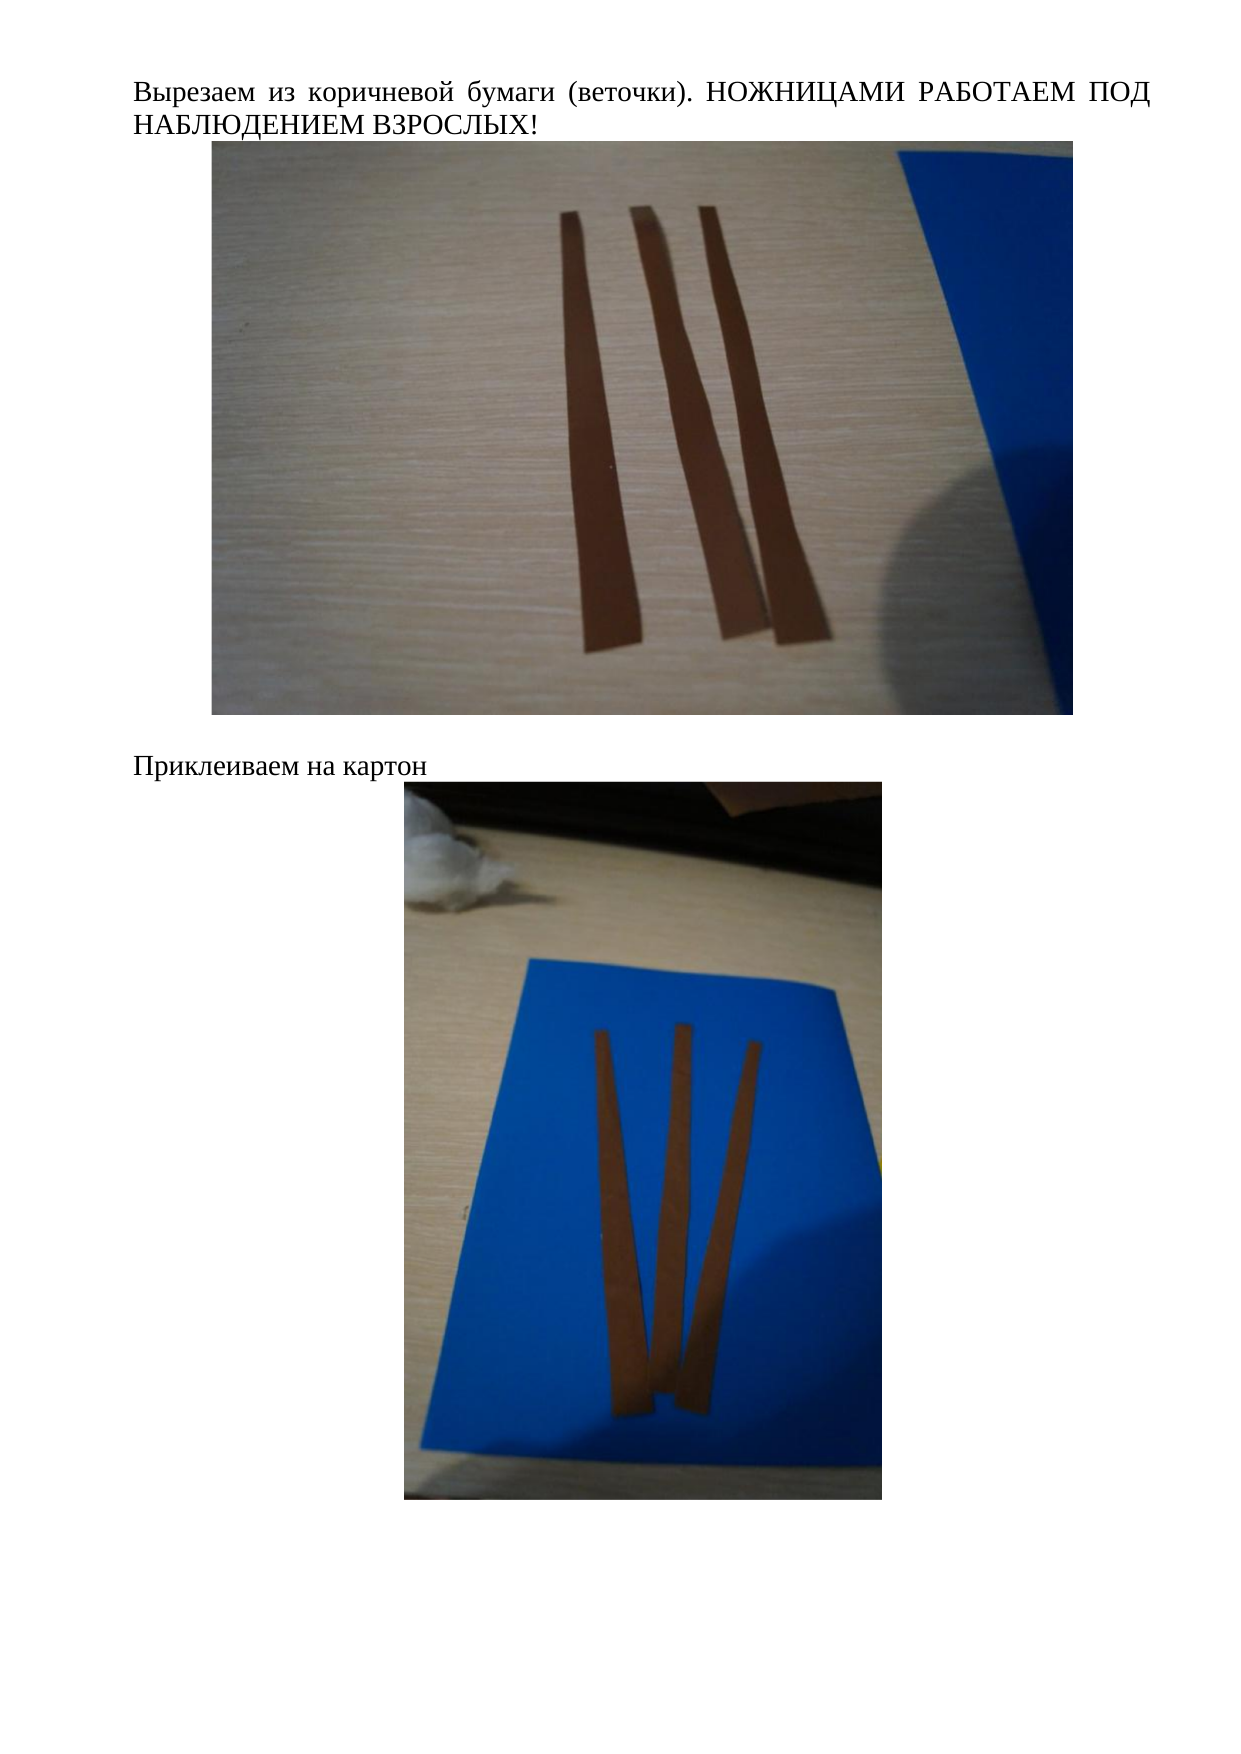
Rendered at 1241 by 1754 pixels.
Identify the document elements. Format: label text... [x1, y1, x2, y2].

text Вырезаем из коричневой бумаги (веточки). НОЖНИЦАМИ РАБОТАЕМ ПОД НАБЛЮДЕНИЕМ ВЗРОСЛЫХ! [133, 74, 1152, 141]
picture [404, 782, 882, 1499]
picture [211, 141, 1073, 715]
text Приклеиваем на картон [133, 748, 1152, 781]
